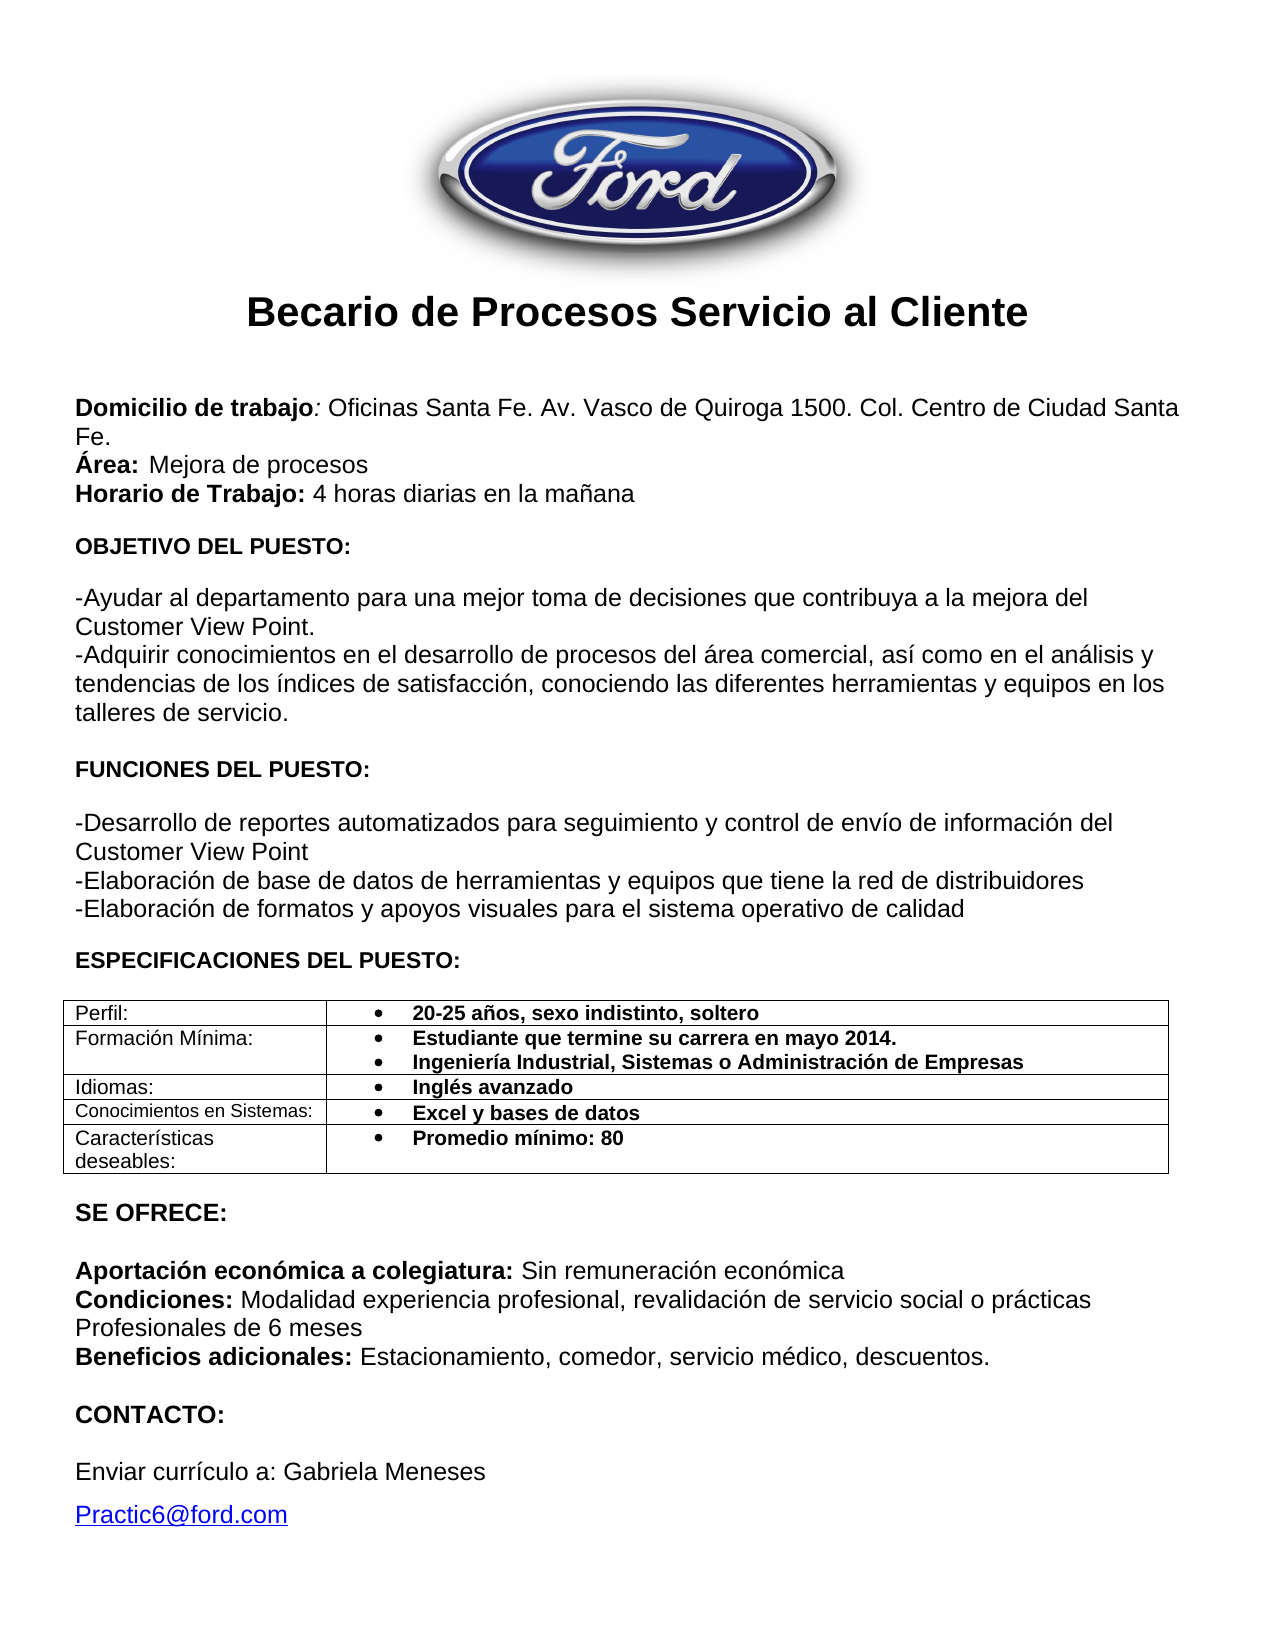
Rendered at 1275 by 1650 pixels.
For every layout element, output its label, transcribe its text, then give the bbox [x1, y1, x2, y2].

table_header Perfil: [64, 1001, 326, 1025]
text ESPECIFICACIONES DEL PUESTO: [75, 947, 1200, 973]
table_header 20-25 años, sexo indistinto, soltero [327, 1001, 1168, 1025]
text -Ayudar al departamento para una mejor toma de decisiones que contribuya a la mejora del Customer View Point. [75, 583, 1200, 641]
table_cell Idiomas: [64, 1075, 326, 1099]
text OBJETIVO DEL PUESTO: [75, 533, 1200, 559]
table_cell Formación Mínima: [64, 1026, 326, 1074]
table_cell Promedio mínimo: 80 [327, 1125, 1168, 1173]
text Aportación económica a colegiatura: Sin remuneración económica [75, 1256, 1200, 1284]
table_cell Inglés avanzado [327, 1075, 1168, 1099]
text SE OFRECE: [75, 1198, 1200, 1227]
table_cell Estudiante que termine su carrera en mayo 2014. Ingeniería Industrial, Sistemas o Administración de Empresas [327, 1026, 1168, 1074]
text Área: Mejora de procesos [75, 450, 1200, 479]
text -Elaboración de formatos y apoyos visuales para el sistema operativo de calidad [75, 894, 1200, 923]
text Enviar currículo a: Gabriela Meneses [75, 1457, 1200, 1486]
text Domicilio de trabajo: Oficinas Santa Fe. Av. Vasco de Quiroga 1500. Col. Centro de Ciudad Santa Fe. [75, 393, 1200, 450]
table_cell Excel y bases de datos [327, 1100, 1168, 1124]
text Condiciones: Modalidad experiencia profesional, revalidación de servicio social o prácticas Profesionales de 6 meses [75, 1284, 1200, 1342]
text -Adquirir conocimientos en el desarrollo de procesos del área comercial, así como en el análisis y tendencias de los índices de satisfacción, conociendo las diferentes herramientas y equipos en los talleres de servicio. [75, 641, 1200, 727]
text Horario de Trabajo: 4 horas diarias en la mañana [75, 479, 1200, 508]
text Practic6@ford.com [75, 1500, 1200, 1529]
text -Desarrollo de reportes automatizados para seguimiento y control de envío de información del Customer View Point [75, 808, 1200, 866]
text -Elaboración de base de datos de herramientas y equipos que tiene la red de distribuidores [75, 866, 1200, 894]
subtitle Becario de Procesos Servicio al Cliente [75, 287, 1200, 335]
table_cell Características deseables: [64, 1125, 326, 1173]
text CONTACTO: [75, 1399, 1200, 1428]
table_cell Conocimientos en Sistemas: [64, 1100, 326, 1124]
text FUNCIONES DEL PUESTO: [75, 756, 1200, 782]
picture [403, 75, 872, 288]
text Beneficios adicionales: Estacionamiento, comedor, servicio médico, descuentos. [75, 1342, 1200, 1371]
